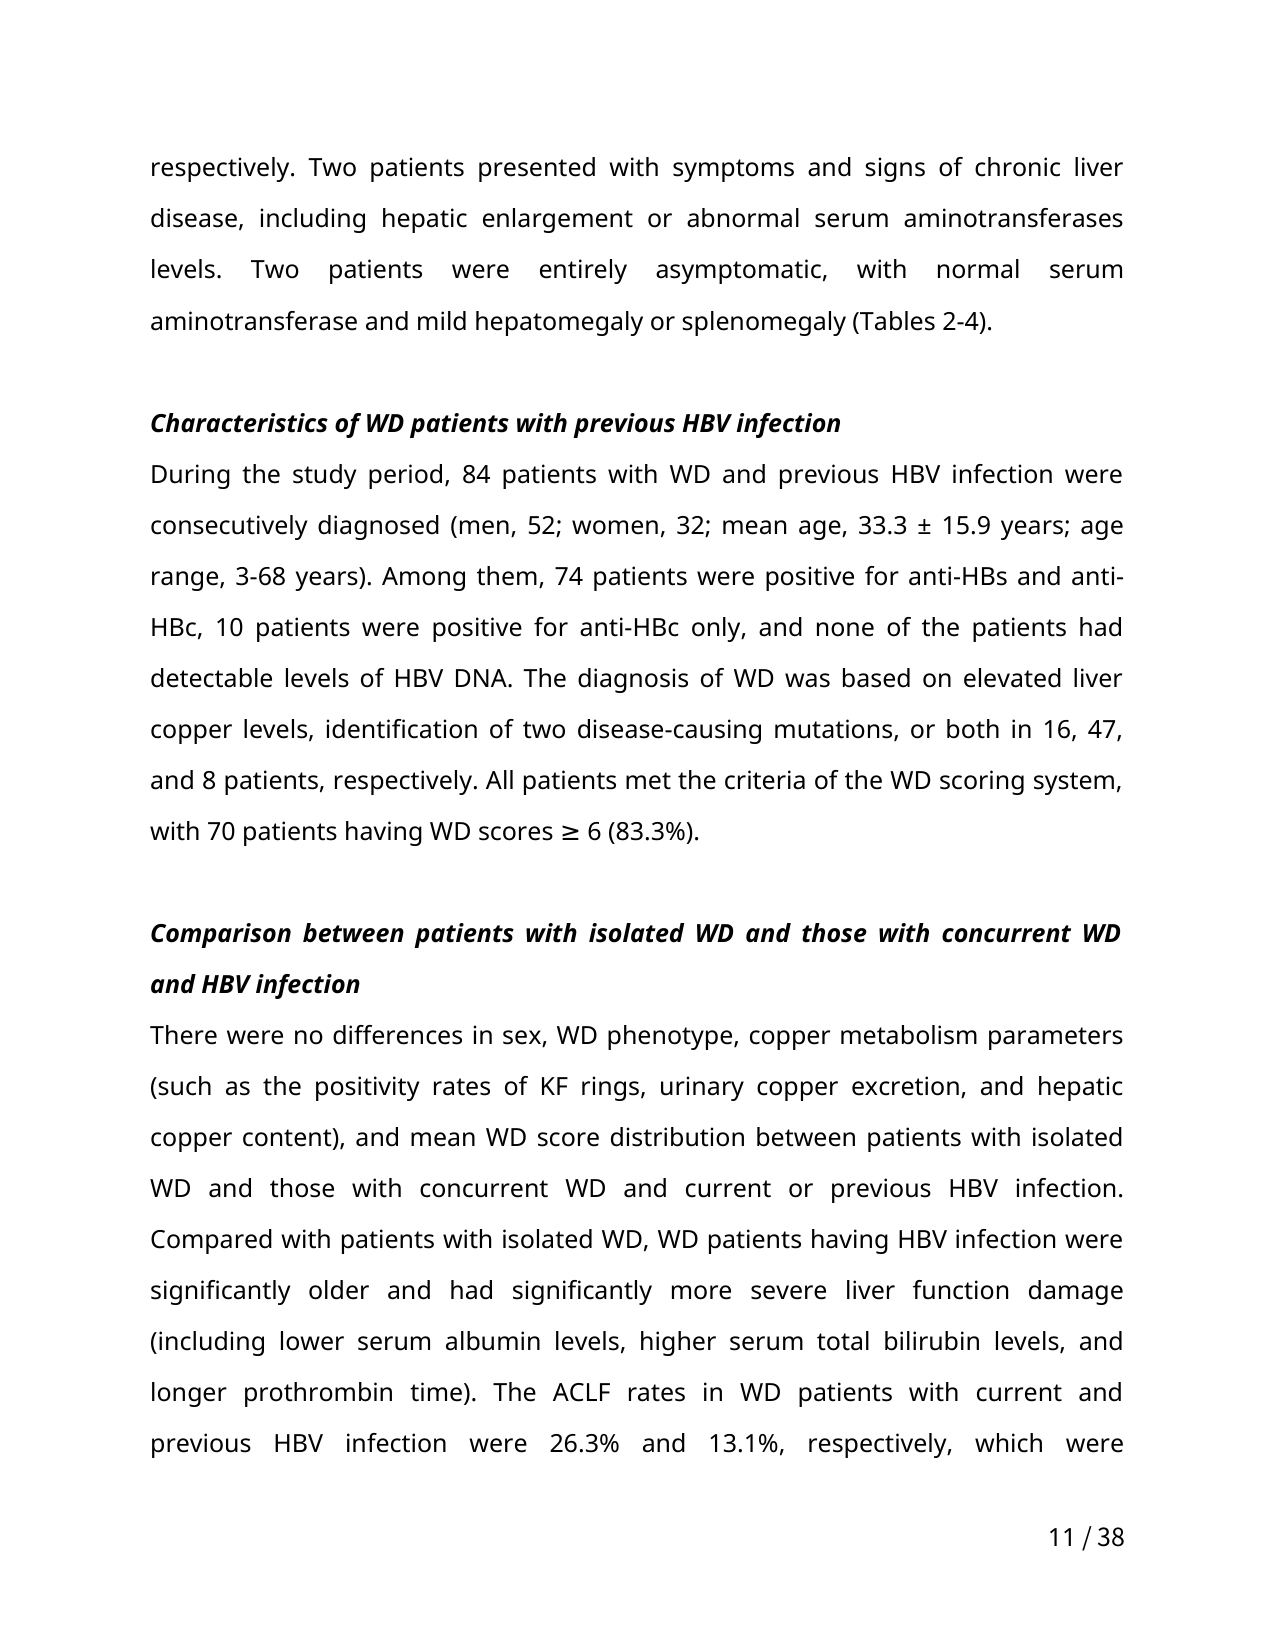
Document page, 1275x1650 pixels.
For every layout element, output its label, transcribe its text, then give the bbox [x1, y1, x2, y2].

text Characteristics of WD patients with previous HBV infection [150, 405, 1125, 439]
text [150, 1018, 1125, 1460]
text During the study period, 84 patients with WD and previous HBV infection were consecutively diagnosed (men, 52; women, 32; mean age, 33.3 ± 15.9 years; age range, 3-68 years). Among them, 74 patients were positive for anti-HBs and anti-HBc, 10 patients were positive for anti-HBc only, and none of the patients had detectable levels of HBV DNA. The diagnosis of WD was based on elevated liver copper levels, identification of two disease-causing mutations, or both in 16, 47, and 8 patients, respectively. All patients met the criteria of the WD scoring system, with 70 patients having WD scores ≥ 6 (83.3%). [150, 456, 1125, 848]
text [150, 150, 1125, 337]
text Comparison between patients with isolated WD and those with concurrent WD and HBV infection [150, 916, 1125, 1001]
